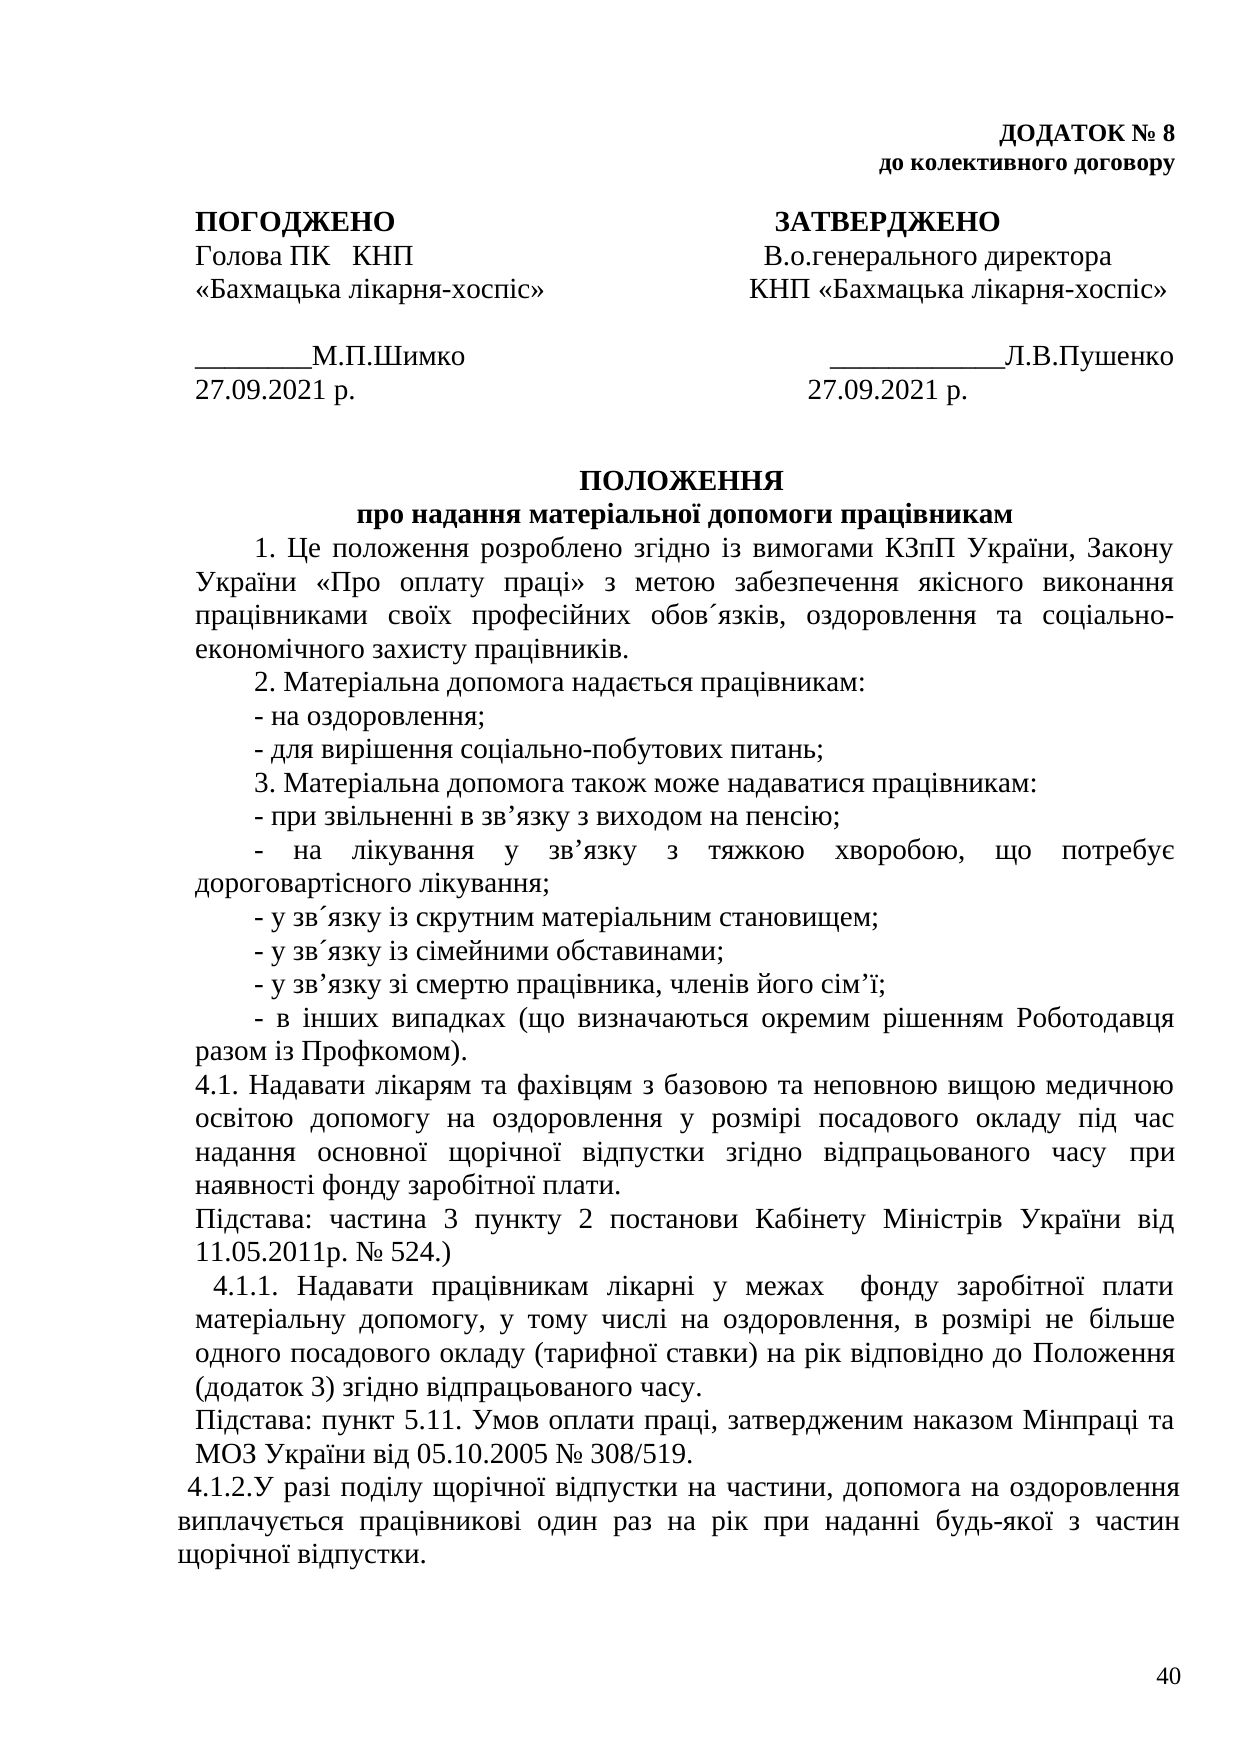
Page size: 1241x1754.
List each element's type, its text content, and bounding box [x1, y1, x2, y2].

text 3. Матеріальна допомога також може надаватися працівникам: [195, 765, 1175, 798]
text - у зв´язку із сімейними обставинами; [195, 933, 1175, 966]
text - на лікування у зв’язку з тяжкою хворобою, що потребує дороговартісного лікування; [195, 832, 1175, 899]
text - у зв´язку із скрутним матеріальним становищем; [195, 899, 1175, 933]
text - в інших випадках (що визначаються окремим рішенням Роботодавця разом із Профкомом). [195, 1000, 1175, 1067]
text Підстава: частина 3 пункту 2 постанови Кабінету Міністрів України від 11.05.2011р. № 524.) [195, 1201, 1175, 1268]
text 2. Матеріальна допомога надається працівникам: [195, 664, 1175, 698]
text 4.1.1. Надавати працівникам лікарні у межах фонду заробітної плати матеріальну допомогу, у тому числі на оздоровлення, в розмірі не більше одного посадового окладу (тарифної ставки) на рік відповідно до Положення (додаток 3) згідно відпрацьованого часу. [195, 1268, 1175, 1402]
text Підстава: пункт 5.11. Умов оплати праці, затвердженим наказом Мінпраці та МОЗ України від 05.10.2005 № 308/519. [195, 1402, 1175, 1469]
text 4.1.2.У разі поділу щорічної відпустки на частини, допомога на оздоровлення виплачується працівникові один раз на рік при наданні будь-якої з частин щорічної відпустки. [177, 1469, 1181, 1570]
text Голова ПК КНП В.о.генерального директора [195, 238, 1175, 271]
text ________М.П.Шимко ____________Л.В.Пушенко [195, 338, 1175, 372]
text ДОДАТОК № 8 [195, 118, 1175, 147]
text - у зв’язку зі смертю працівника, членів його сім’ї; [195, 966, 1175, 1000]
text - при звільненні в зв’язку з виходом на пенсію; [195, 798, 1175, 832]
text 1. Це положення розроблено згідно із вимогами КЗпП України, Закону України «Про оплату праці» з метою забезпечення якісного виконання працівниками своїх професійних обов´язків, оздоровлення та соціально-економічного захисту працівників. [195, 530, 1175, 664]
text ПОЛОЖЕННЯ про надання матеріальної допомоги працівникам [195, 463, 1175, 530]
text 27.09.2021 р. 27.09.2021 р. [195, 372, 1175, 406]
text 4.1. Надавати лікарям та фахівцям з базовою та неповною вищою медичною освітою допомогу на оздоровлення у розмірі посадового окладу під час надання основної щорічної відпустки згідно відпрацьованого часу при наявності фонду заробітної плати. [195, 1067, 1175, 1201]
text - для вирішення соціально-побутових питань; [195, 731, 1175, 765]
text «Бахмацька лікарня-хоспіс» КНП «Бахмацька лікарня-хоспіс» [195, 271, 1175, 305]
text - на оздоровлення; [195, 698, 1175, 731]
text до колективного договору [195, 147, 1175, 176]
text ПОГОДЖЕНО ЗАТВЕРДЖЕНО [195, 204, 1175, 238]
